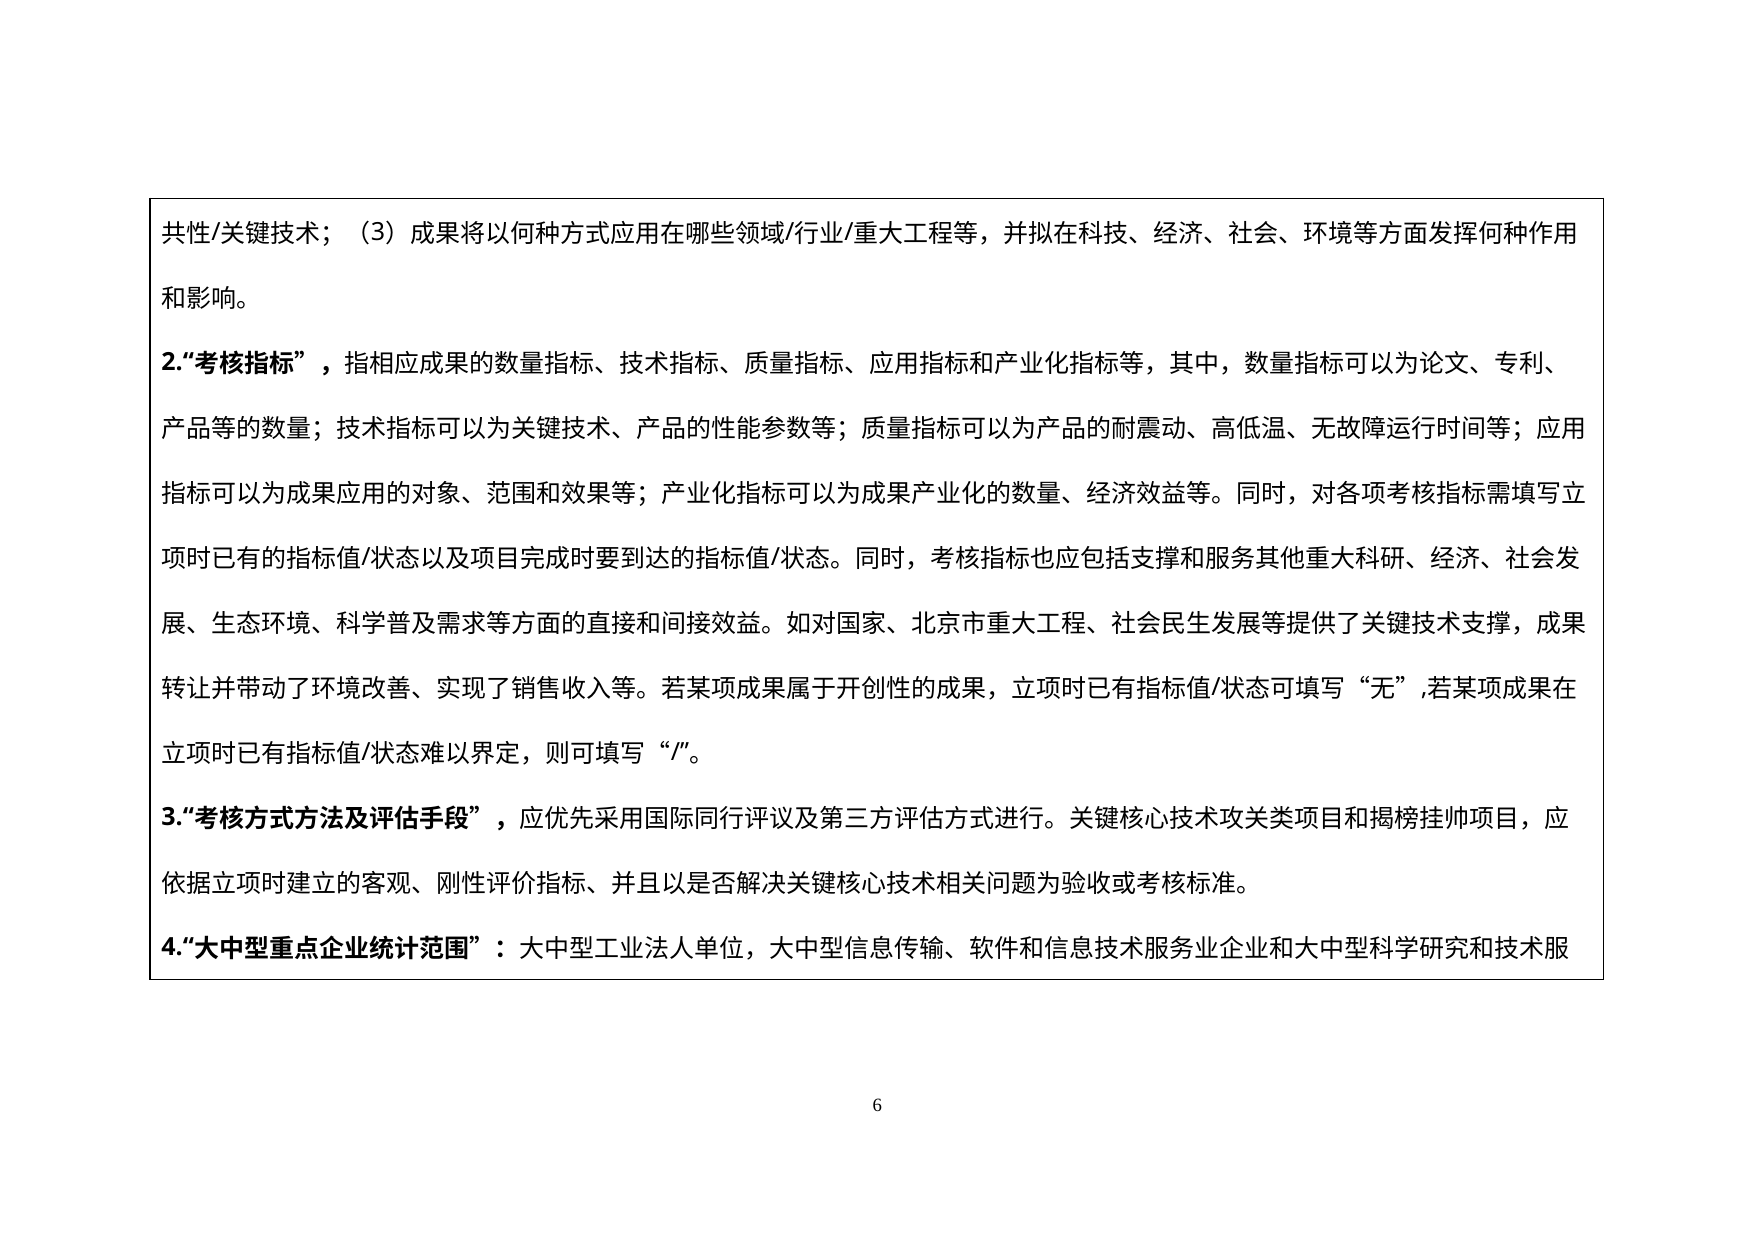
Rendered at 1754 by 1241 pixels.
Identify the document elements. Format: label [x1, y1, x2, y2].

table_cell [151, 199, 1603, 979]
